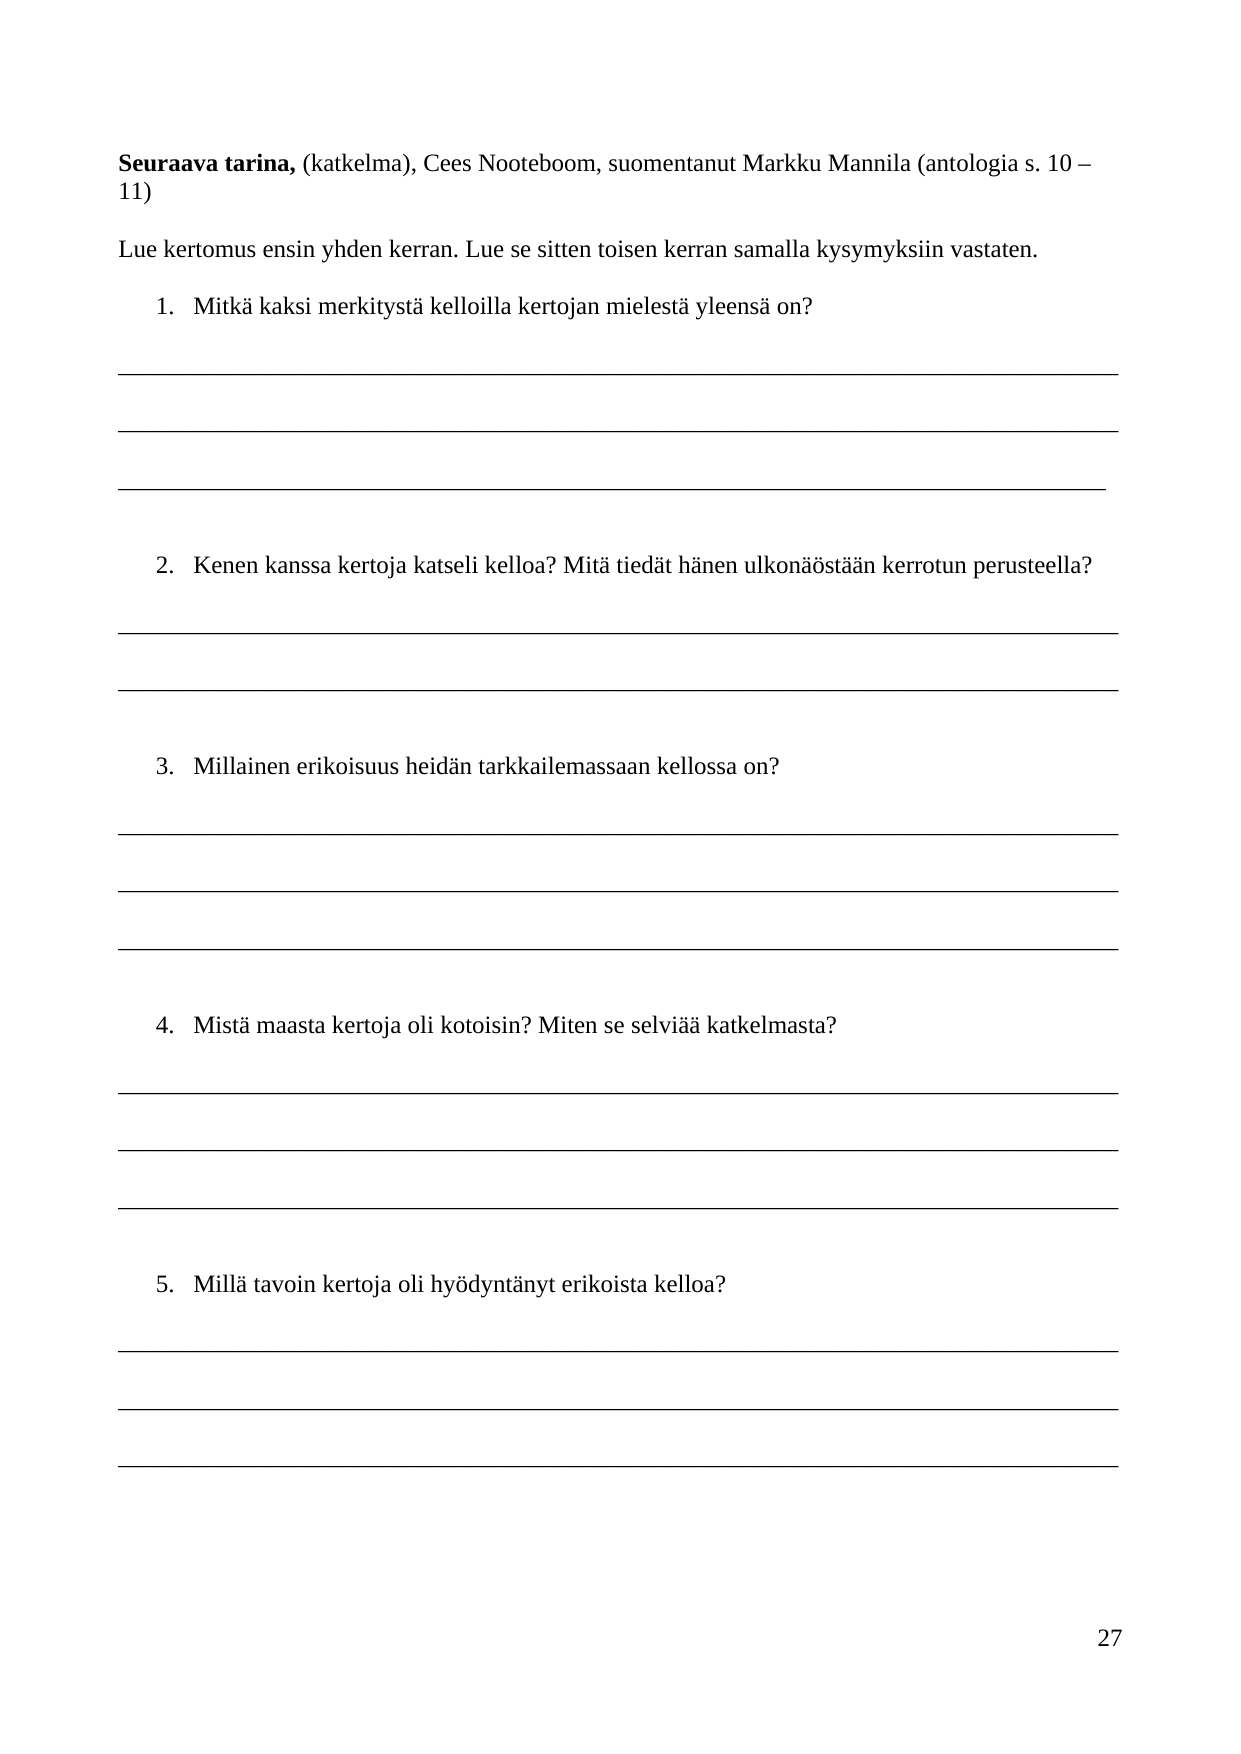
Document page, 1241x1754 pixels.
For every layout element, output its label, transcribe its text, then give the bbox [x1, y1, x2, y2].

text _______________________________________________________________________________________________________________________________________________________________________________________________________________________________________________ [118, 349, 1122, 493]
list Millä tavoin kertoja oli hyödyntänyt erikoista kelloa? [156, 1269, 1122, 1298]
text Lue kertomus ensin yhden kerran. Lue se sitten toisen kerran samalla kysymyksiin vastaten. [118, 234, 1122, 263]
text ________________________________________________________________________________________________________________________________________________________________ [118, 608, 1122, 694]
text ________________________________________________________________________________________________________________________________________________________________ [118, 1326, 1122, 1413]
list Mistä maasta kertoja oli kotoisin? Miten se selviää katkelmasta? [156, 1010, 1122, 1039]
list Kenen kanssa kertoja katseli kelloa? Mitä tiedät hänen ulkonäöstään kerrotun perusteella? [156, 550, 1122, 579]
text ________________________________________________________________________________ [118, 1441, 1122, 1470]
text Seuraava tarina, (katkelma), Cees Nooteboom, suomentanut Markku Mannila (antologia s. 10 – 11) [118, 148, 1122, 205]
text ________________________________________________________________________________ [118, 924, 1122, 953]
list Millainen erikoisuus heidän tarkkailemassaan kellossa on? [156, 751, 1122, 780]
text ________________________________________________________________________________________________________________________________________________________________________________________________________________________________________________ [118, 1068, 1122, 1211]
text ________________________________________________________________________________________________________________________________________________________________ [118, 809, 1122, 895]
list Mitkä kaksi merkitystä kelloilla kertojan mielestä yleensä on? [156, 291, 1122, 320]
